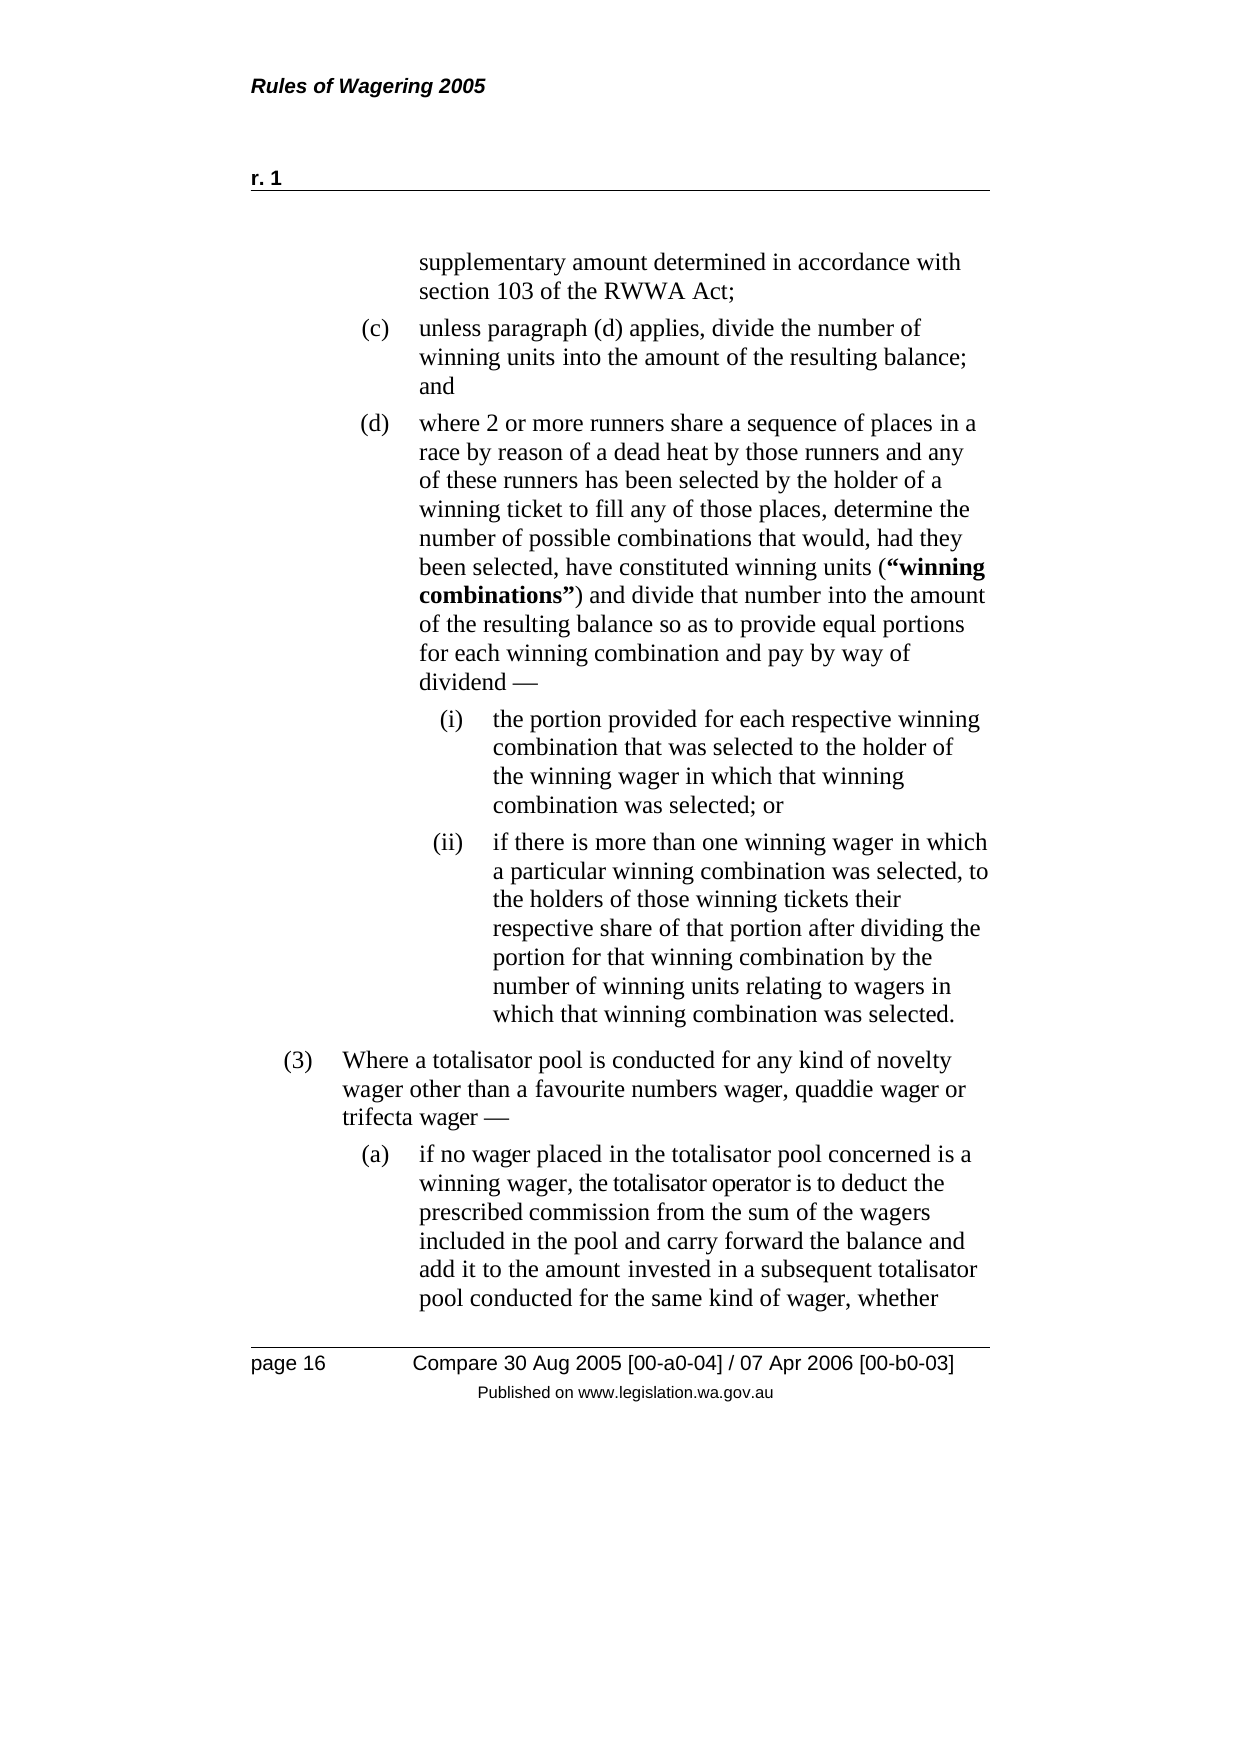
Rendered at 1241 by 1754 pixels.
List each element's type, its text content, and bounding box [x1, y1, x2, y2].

text (3) Where a totalisator pool is conducted for any kind of novelty wager other than a favourite numbers wager, quaddie wager or trifecta wager — [251, 1045, 990, 1131]
text (c) unless paragraph (d) applies, divide the number of winning units into the amount of the resulting balance; and [251, 313, 990, 399]
text (d) where 2 or more runners share a sequence of places in a race by reason of a dead heat by those runners and any of these runners has been selected by the holder of a winning ticket to fill any of those places, determine the number of possible combinations that would, had they been selected, have constituted winning units (“winning combinations”) and divide that number into the amount of the resulting balance so as to provide equal portions for each winning combination and pay by way of dividend — [251, 408, 990, 695]
text (ii) if there is more than one winning wager in which a particular winning combination was selected, to the holders of those winning tickets their respective share of that portion after dividing the portion for that winning combination by the number of winning units relating to wagers in which that winning combination was selected. [251, 827, 990, 1028]
text (i) the portion provided for each respective winning combination that was selected to the holder of the winning wager in which that winning combination was selected; or [251, 704, 990, 819]
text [251, 247, 990, 305]
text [251, 1139, 990, 1312]
